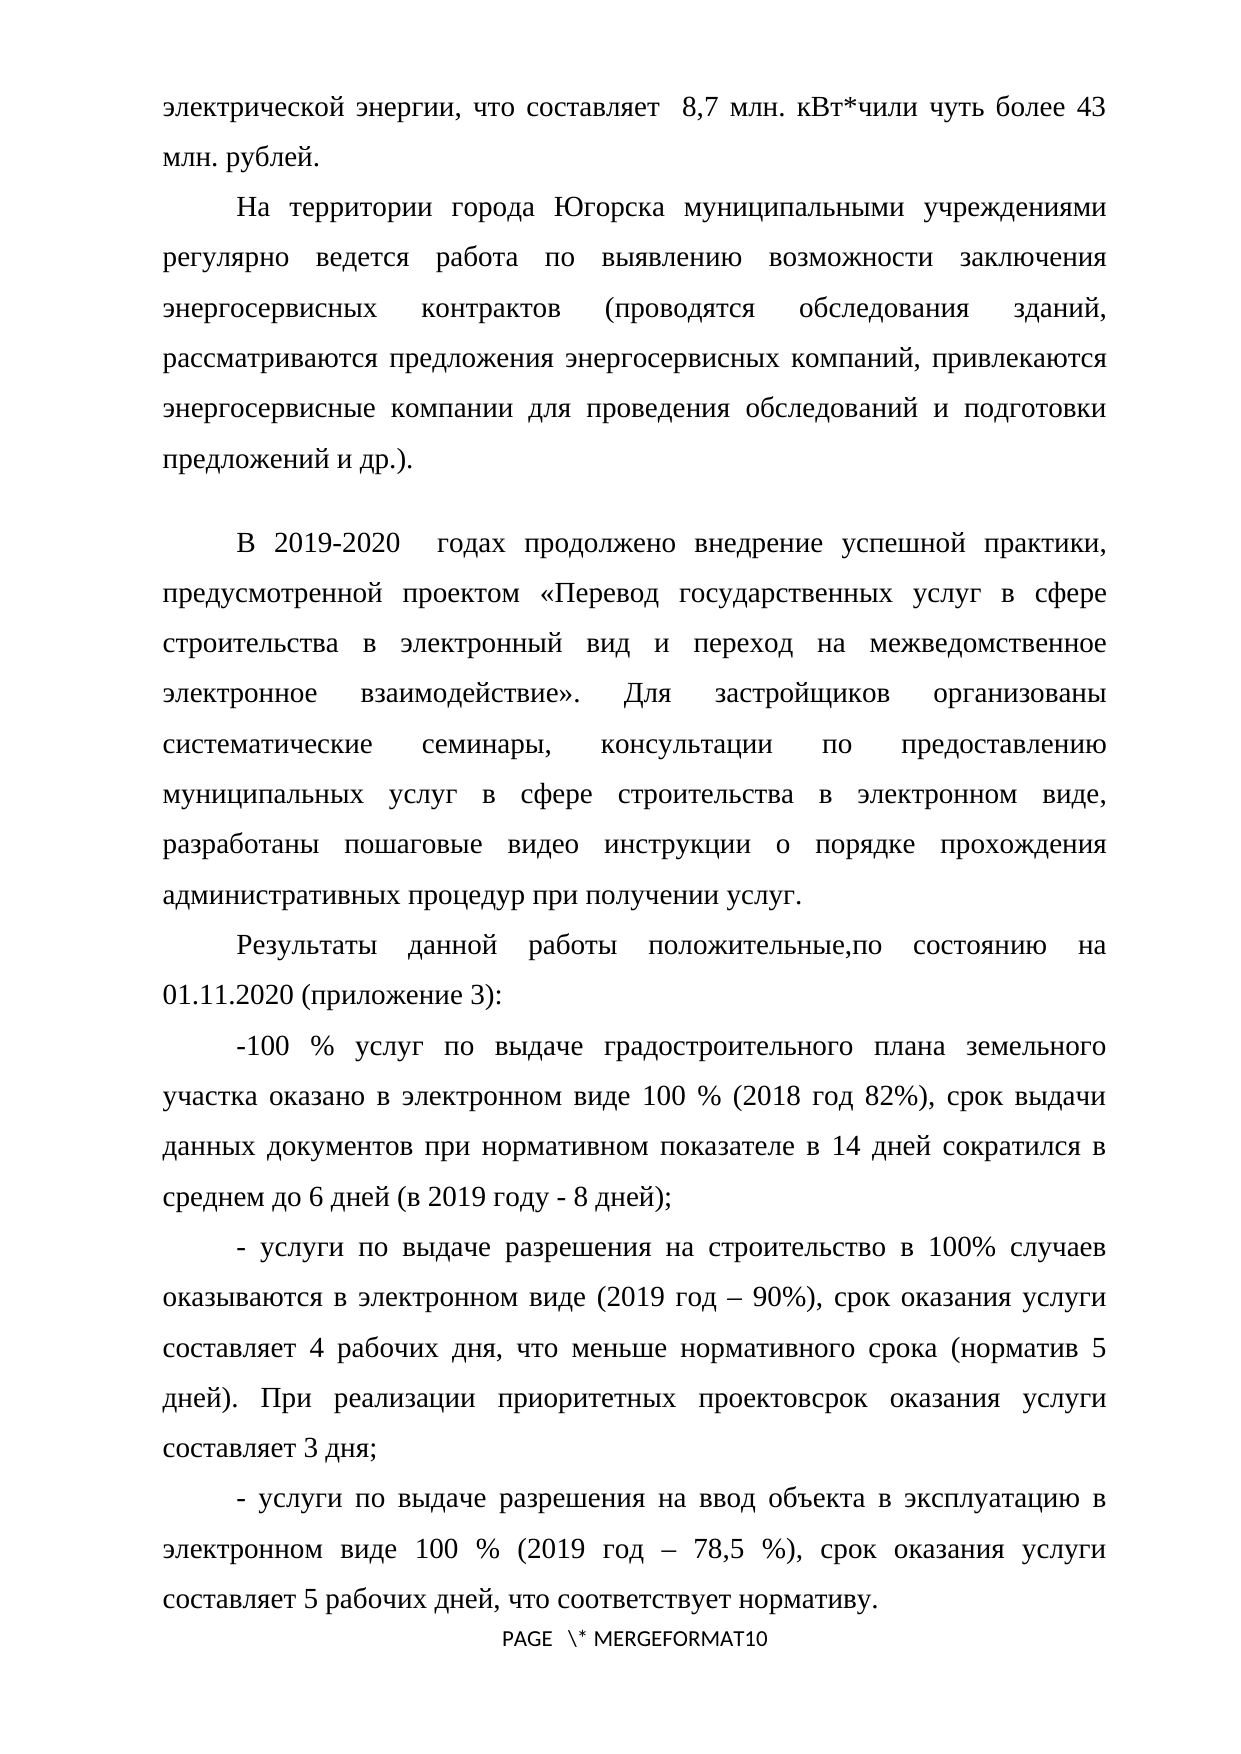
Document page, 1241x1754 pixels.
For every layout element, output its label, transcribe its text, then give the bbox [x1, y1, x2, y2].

list В 2019-2020 годах продолжено внедрение успешной практики, предусмотренной проектом «Перевод государственных услуг в сфере строительства в электронный вид и переход на межведомственное электронное взаимодействие». Для застройщиков организованы систематические семинары, консультации по предоставлению муниципальных услуг в сфере строительства в электронном виде, разработаны пошаговые видео инструкции о порядке прохождения административных процедур при получении услуг. [162, 525, 1107, 910]
text На территории города Югорска муниципальными учреждениями регулярно ведется работа по выявлению возможности заключения энергосервисных контрактов (проводятся обследования зданий, рассматриваются предложения энергосервисных компаний, привлекаются энергосервисные компании для проведения обследований и подготовки предложений и др.). [162, 189, 1107, 474]
list - услуги по выдаче разрешения на строительство в 100% случаев оказываются в электронном виде (2019 год – 90%), срок оказания услуги составляет 4 рабочих дня, что меньше нормативного срока (норматив 5 дней). При реализации приоритетных проектовсрок оказания услуги составляет 3 дня; [162, 1229, 1107, 1464]
list Результаты данной работы положительные,по состоянию на 01.11.2020 (приложение 3): [162, 927, 1107, 1011]
list -100 % услуг по выдаче градостроительного плана земельного участка оказано в электронном виде 100 % (2018 год 82%), срок выдачи данных документов при нормативном показателе в 14 дней сократился в среднем до 6 дней (в 2019 году - 8 дней); [162, 1028, 1107, 1212]
list - услуги по выдаче разрешения на ввод объекта в эксплуатацию в электронном виде 100 % (2019 год – 78,5 %), срок оказания услуги составляет 5 рабочих дней, что соответствует нормативу. [162, 1481, 1107, 1615]
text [162, 89, 1107, 172]
